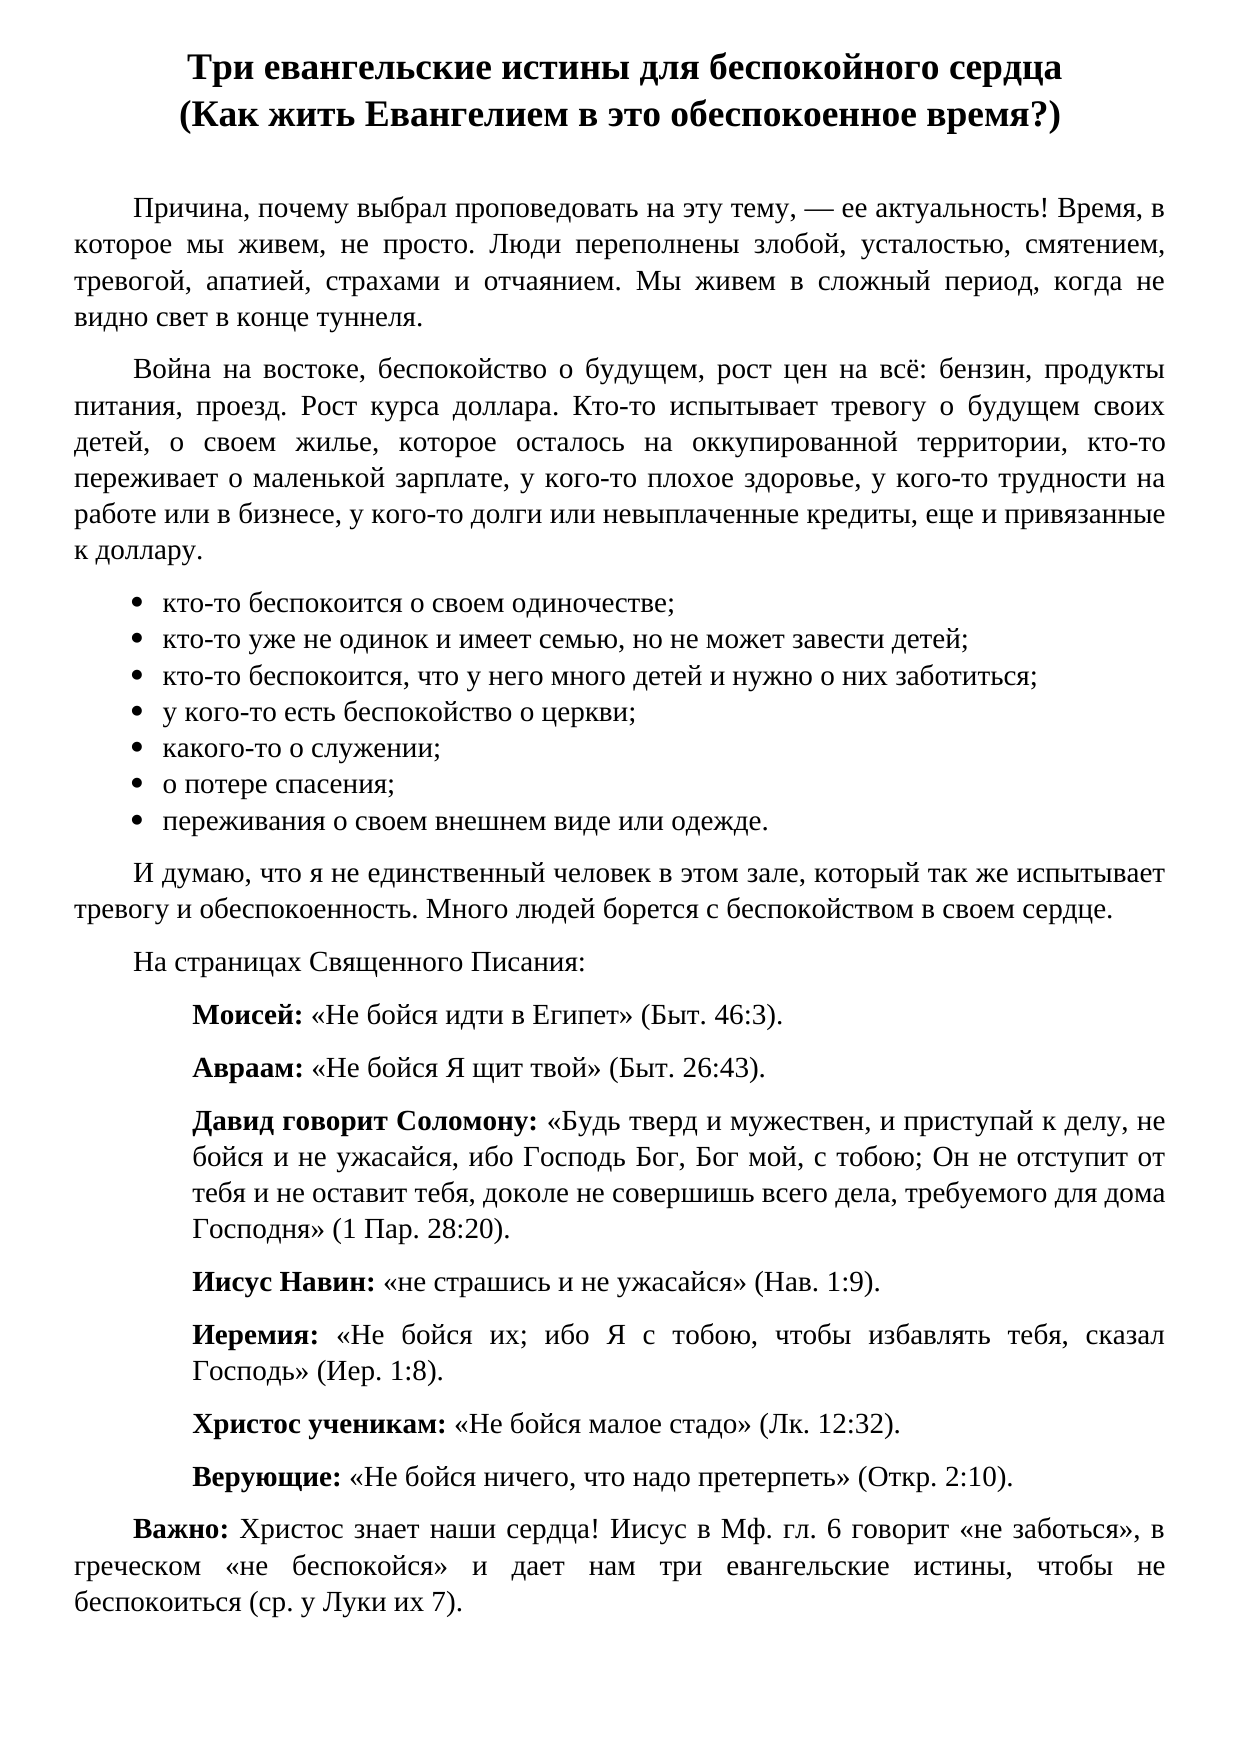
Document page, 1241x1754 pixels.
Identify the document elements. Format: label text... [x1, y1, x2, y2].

list у кого-то есть беспокойство о церкви; [132, 694, 1167, 727]
text Иисус Навин: «не страшись и не ужасайся» (Нав. 1:9). [192, 1264, 1167, 1298]
text Важно: Христос знает наши сердца! Иисус в Мф. гл. 6 говорит «не заботься», в греческом «не беспокойся» и дает нам три евангельские истины, чтобы не беспокоиться (ср. у Луки их 7). [74, 1512, 1167, 1617]
text Христос ученикам: «Не бойся малое стадо» (Лк. 12:32). [192, 1406, 1167, 1439]
list переживания о своем внешнем виде или одежде. [132, 803, 1167, 836]
text И думаю, что я не единственный человек в этом зале, который так же испытывает тревогу и обеспокоенность. Много людей борется с беспокойством в своем сердце. [74, 856, 1167, 925]
list какого-то о служении; [132, 730, 1167, 764]
list кто-то беспокоится, что у него много детей и нужно о них заботиться; [132, 658, 1167, 691]
text (Как жить Евангелием в это обеспокоенное время?) [74, 91, 1167, 134]
list о потере спасения; [132, 766, 1167, 800]
text Авраам: «Не бойся Я щит твой» (Быт. 26:43). [192, 1050, 1167, 1084]
text Причина, почему выбрал проповедовать на эту тему, — ее актуальность! Время, в которое мы живем, не просто. Люди переполнены злобой, усталостью, смятением, тревогой, апатией, страхами и отчаянием. Мы живем в сложный период, когда не видно свет в конце туннеля. [74, 190, 1167, 332]
list кто-то уже не одинок и имеет семью, но не может завести детей; [132, 621, 1167, 655]
text Война на востоке, беспокойство о будущем, рост цен на всё: бензин, продукты питания, проезд. Рост курса доллара. Кто-то испытывает тревогу о будущем своих детей, о своем жилье, которое осталось на оккупированной территории, кто-то переживает о маленькой зарплате, у кого-то плохое здоровье, у кого-то трудности на работе или в бизнесе, у кого-то долги или невыплаченные кредиты, еще и привязанные к доллару. [74, 352, 1167, 566]
text Моисей: «Не бойся идти в Египет» (Быт. 46:3). [192, 997, 1167, 1031]
text Верующие: «Не бойся ничего, что надо претерпеть» (Откр. 2:10). [192, 1459, 1167, 1492]
text Три евангельские истины для беспокойного сердца [74, 44, 1167, 87]
text На страницах Священного Писания: [74, 944, 1167, 978]
text Иеремия: «Не бойся их; ибо Я с тобою, чтобы избавлять тебя, сказал Господь» (Иер. 1:8). [192, 1317, 1167, 1387]
text Давид говорит Соломону: «Будь тверд и мужествен, и приступай к делу, не бойся и не ужасайся, ибо Господь Бог, Бог мой, с тобою; Он не отступит от тебя и не оставит тебя, доколе не совершишь всего дела, требуемого для дома Господня» (1 Пар. 28:20). [192, 1103, 1167, 1245]
list кто-то беспокоится о своем одиночестве; [132, 585, 1167, 619]
